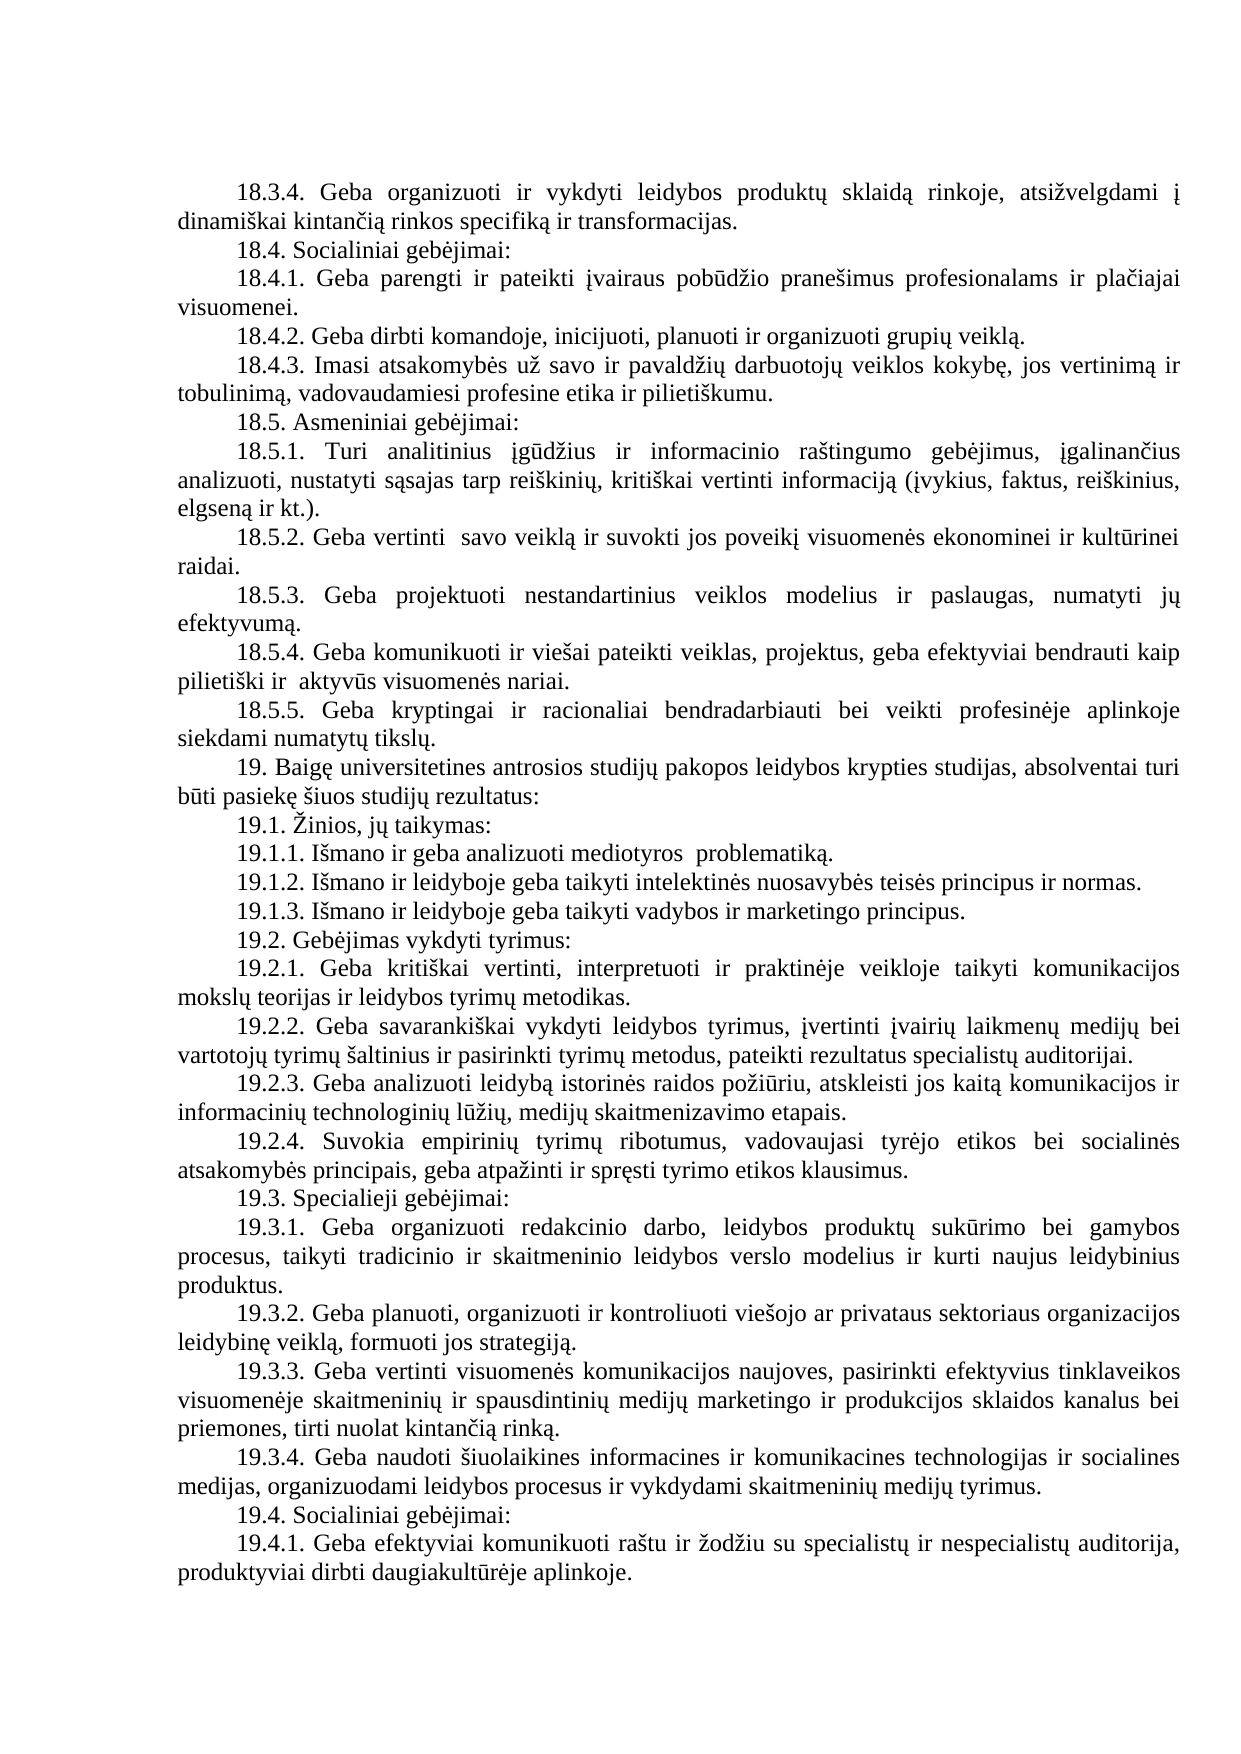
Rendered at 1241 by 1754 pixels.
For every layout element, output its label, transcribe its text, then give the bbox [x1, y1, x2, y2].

text 18.3.4. Geba organizuoti ir vykdyti leidybos produktų sklaidą rinkoje, atsižvelgdami į dinamiškai kintančią rinkos specifiką ir transformacijas. [177, 177, 1181, 235]
text 19. Baigę universitetines antrosios studijų pakopos leidybos krypties studijas, absolventai turi būti pasiekę šiuos studijų rezultatus: [177, 752, 1181, 810]
text 18.5.4. Geba komunikuoti ir viešai pateikti veiklas, projektus, geba efektyviai bendrauti kaip pilietiški ir aktyvūs visuomenės nariai. [177, 637, 1181, 695]
text 18.5.5. Geba kryptingai ir racionaliai bendradarbiauti bei veikti profesinėje aplinkoje siekdami numatytų tikslų. [177, 695, 1181, 752]
text 19.2.2. Geba savarankiškai vykdyti leidybos tyrimus, įvertinti įvairių laikmenų medijų bei vartotojų tyrimų šaltinius ir pasirinkti tyrimų metodus, pateikti rezultatus specialistų auditorijai. [177, 1011, 1181, 1068]
text 18.5. Asmeniniai gebėjimai: [177, 407, 1181, 436]
text 19.1.1. Išmano ir geba analizuoti mediotyros problematiką. [177, 838, 1181, 867]
text 19.4. Socialiniai gebėjimai: [177, 1500, 1181, 1528]
text 19.3.4. Geba naudoti šiuolaikines informacines ir komunikacines technologijas ir socialines medijas, organizuodami leidybos procesus ir vykdydami skaitmeninių medijų tyrimus. [177, 1442, 1181, 1500]
text 18.4. Socialiniai gebėjimai: [177, 235, 1181, 263]
text 18.4.3. Imasi atsakomybės už savo ir pavaldžių darbuotojų veiklos kokybę, jos vertinimą ir tobulinimą, vadovaudamiesi profesine etika ir pilietiškumu. [177, 350, 1181, 407]
text 18.4.1. Geba parengti ir pateikti įvairaus pobūdžio pranešimus profesionalams ir plačiajai visuomenei. [177, 263, 1181, 321]
text 19.4.1. Geba efektyviai komunikuoti raštu ir žodžiu su specialistų ir nespecialistų auditorija, produktyviai dirbti daugiakultūrėje aplinkoje. [177, 1528, 1181, 1586]
text 19.1.3. Išmano ir leidyboje geba taikyti vadybos ir marketingo principus. [177, 896, 1181, 925]
text 19.1.2. Išmano ir leidyboje geba taikyti intelektinės nuosavybės teisės principus ir normas. [177, 867, 1181, 896]
text 18.4.2. Geba dirbti komandoje, inicijuoti, planuoti ir organizuoti grupių veiklą. [177, 321, 1181, 350]
text 19.2. Gebėjimas vykdyti tyrimus: [177, 925, 1181, 953]
text 18.5.1. Turi analitinius įgūdžius ir informacinio raštingumo gebėjimus, įgalinančius analizuoti, nustatyti sąsajas tarp reiškinių, kritiškai vertinti informaciją (įvykius, faktus, reiškinius, elgseną ir kt.). [177, 436, 1181, 522]
text 19.3.3. Geba vertinti visuomenės komunikacijos naujoves, pasirinkti efektyvius tinklaveikos visuomenėje skaitmeninių ir spausdintinių medijų marketingo ir produkcijos sklaidos kanalus bei priemones, tirti nuolat kintančią rinką. [177, 1356, 1181, 1442]
text 19.2.3. Geba analizuoti leidybą istorinės raidos požiūriu, atskleisti jos kaitą komunikacijos ir informacinių technologinių lūžių, medijų skaitmenizavimo etapais. [177, 1068, 1181, 1126]
text 19.2.1. Geba kritiškai vertinti, interpretuoti ir praktinėje veikloje taikyti komunikacijos mokslų teorijas ir leidybos tyrimų metodikas. [177, 953, 1181, 1011]
text 19.1. Žinios, jų taikymas: [177, 810, 1181, 838]
text 18.5.2. Geba vertinti savo veiklą ir suvokti jos poveikį visuomenės ekonominei ir kultūrinei raidai. [177, 522, 1181, 580]
text 18.5.3. Geba projektuoti nestandartinius veiklos modelius ir paslaugas, numatyti jų efektyvumą. [177, 580, 1181, 637]
text 19.3. Specialieji gebėjimai: [177, 1183, 1181, 1212]
text 19.2.4. Suvokia empirinių tyrimų ribotumus, vadovaujasi tyrėjo etikos bei socialinės atsakomybės principais, geba atpažinti ir spręsti tyrimo etikos klausimus. [177, 1126, 1181, 1183]
text 19.3.1. Geba organizuoti redakcinio darbo, leidybos produktų sukūrimo bei gamybos procesus, taikyti tradicinio ir skaitmeninio leidybos verslo modelius ir kurti naujus leidybinius produktus. [177, 1212, 1181, 1298]
text 19.3.2. Geba planuoti, organizuoti ir kontroliuoti viešojo ar privataus sektoriaus organizacijos leidybinę veiklą, formuoti jos strategiją. [177, 1298, 1181, 1356]
